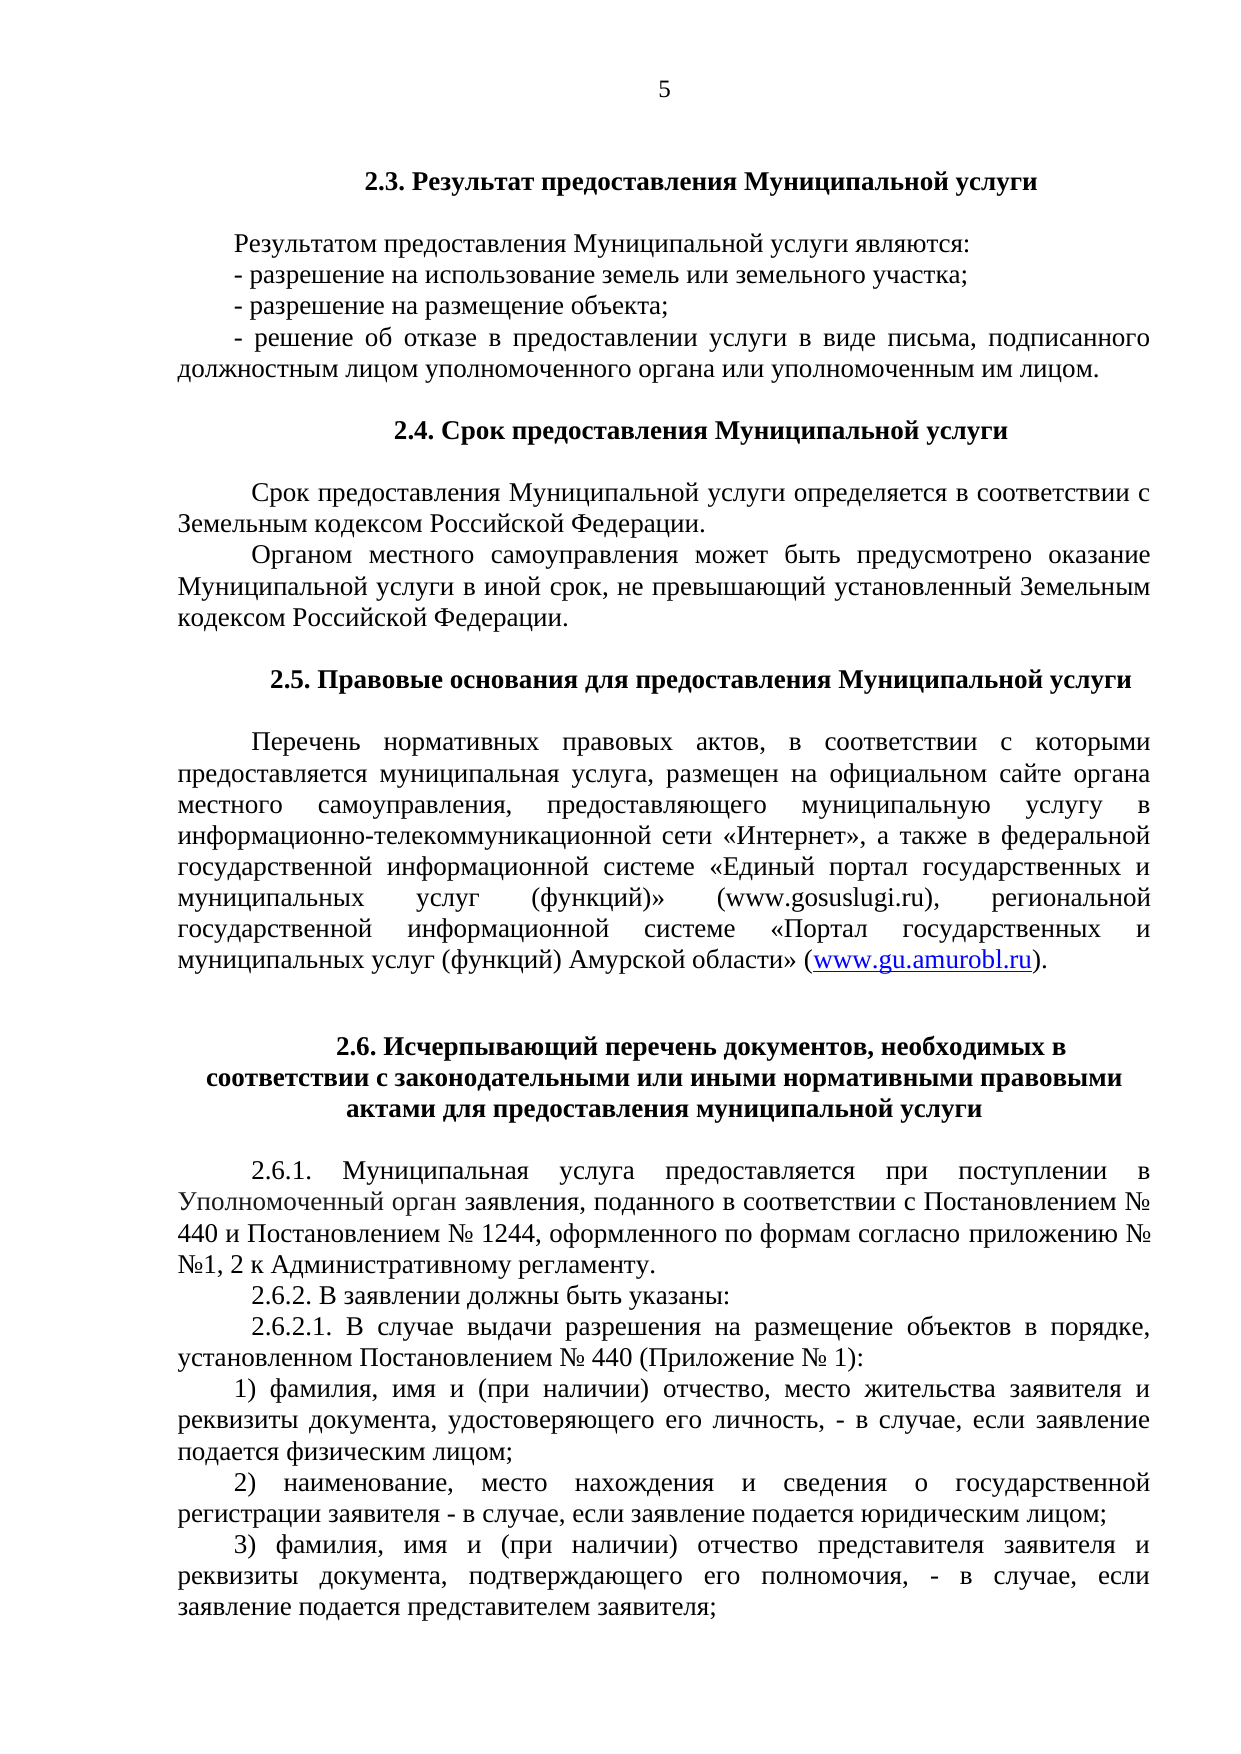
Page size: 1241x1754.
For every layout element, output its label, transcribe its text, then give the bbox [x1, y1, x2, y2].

text Срок предоставления Муниципальной услуги определяется в соответствии с Земельным кодексом Российской Федерации. [177, 476, 1152, 539]
text 1) фамилия, имя и (при наличии) отчество, место жительства заявителя и реквизиты документа, удостоверяющего его личность, - в случае, если заявление подается физическим лицом; [177, 1372, 1152, 1466]
text 2.4. Срок предоставления Муниципальной услуги [177, 414, 1152, 445]
text 2.6.2. В заявлении должны быть указаны: [177, 1279, 1152, 1310]
text 2.6. Исчерпывающий перечень документов, необходимых в соответствии с законодательными или иными нормативными правовыми актами для предоставления муниципальной услуги [177, 1030, 1152, 1123]
text 3) фамилия, имя и (при наличии) отчество представителя заявителя и реквизиты документа, подтверждающего его полномочия, - в случае, если заявление подается представителем заявителя; [177, 1528, 1152, 1622]
text 2.6.2.1. В случае выдачи разрешения на размещение объектов в порядке, установленном Постановлением № 440 (Приложение № 1): [177, 1310, 1152, 1372]
text 2) наименование, место нахождения и сведения о государственной регистрации заявителя - в случае, если заявление подается юридическим лицом; [177, 1466, 1152, 1528]
text - разрешение на использование земель или земельного участка; [177, 258, 1152, 289]
text 2.6.1. Муниципальная услуга предоставляется при поступлении в Уполномоченный орган заявления, поданного в соответствии с Постановлением № 440 и Постановлением № 1244, оформленного по формам согласно приложению №№1, 2 к Административному регламенту. [177, 1154, 1152, 1279]
text Перечень нормативных правовых актов, в соответствии с которыми предоставляется муниципальная услуга, размещен на официальном сайте органа местного самоуправления, предоставляющего муниципальную услугу в информационно-телекоммуникационной сети «Интернет», а также в федеральной государственной информационной системе «Единый портал государственных и муниципальных услуг (функций)» (www.gosuslugi.ru), региональной государственной информационной системе «Портал государственных и муниципальных услуг (функций) Амурской области» (www.gu.amurobl.ru). [177, 726, 1152, 975]
text - решение об отказе в предоставлении услуги в виде письма, подписанного должностным лицом уполномоченного органа или уполномоченным им лицом. [177, 321, 1152, 383]
text Результатом предоставления Муниципальной услуги являются: [177, 227, 1152, 258]
text Органом местного самоуправления может быть предусмотрено оказание Муниципальной услуги в иной срок, не превышающий установленный Земельным кодексом Российской Федерации. [177, 539, 1152, 632]
text 2.3. Результат предоставления Муниципальной услуги [177, 165, 1152, 196]
text - разрешение на размещение объекта; [177, 289, 1152, 321]
text 2.5. Правовые основания для предоставления Муниципальной услуги [177, 663, 1152, 694]
